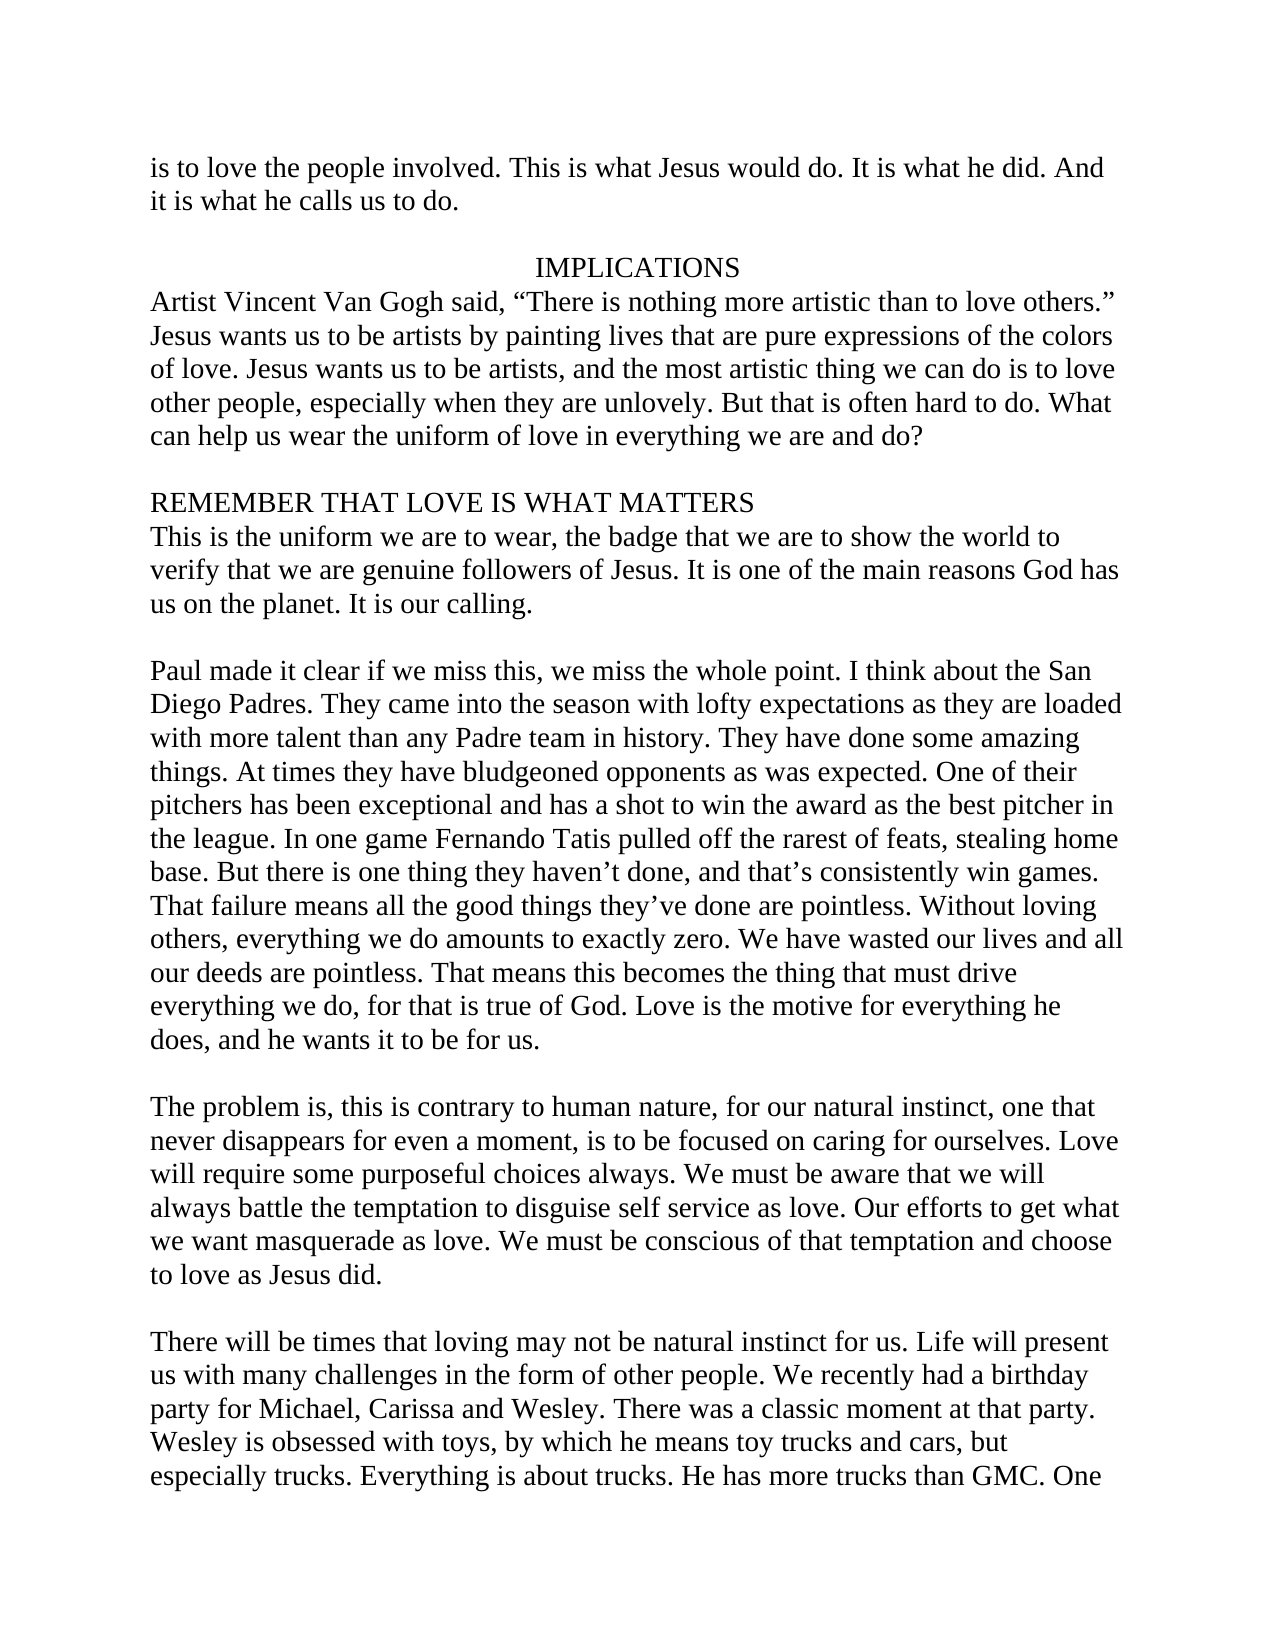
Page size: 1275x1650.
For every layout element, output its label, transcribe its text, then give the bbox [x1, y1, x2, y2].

text Paul made it clear if we miss this, we miss the whole point. I think about the San Diego Padres. They came into the season with lofty expectations as they are loaded with more talent than any Padre team in history. They have done some amazing things. At times they have bludgeoned opponents as was expected. One of their pitchers has been exceptional and has a shot to win the award as the best pitcher in the league. In one game Fernando Tatis pulled off the rarest of feats, stealing home base. But there is one thing they haven’t done, and that’s consistently win games. That failure means all the good things they’ve done are pointless. Without loving others, everything we do amounts to exactly zero. We have wasted our lives and all our deeds are pointless. That means this becomes the thing that must drive everything we do, for that is true of God. Love is the motive for everything he does, and he wants it to be for us. [150, 653, 1125, 1056]
text This is the uniform we are to wear, the badge that we are to show the world to verify that we are genuine followers of Jesus. It is one of the main reasons God has us on the planet. It is our calling. [150, 519, 1125, 619]
text Artist Vincent Van Gogh said, “There is nothing more artistic than to love others.” Jesus wants us to be artists by painting lives that are pure expressions of the colors of love. Jesus wants us to be artists, and the most artistic thing we can do is to love other people, especially when they are unlovely. But that is often hard to do. What can help us wear the uniform of love in everything we are and do? [150, 284, 1125, 452]
text The problem is, this is contrary to human nature, for our natural instinct, one that never disappears for even a moment, is to be focused on caring for ourselves. Love will require some purposeful choices always. We must be aware that we will always battle the temptation to disguise self service as love. Our efforts to get what we want masquerade as love. We must be conscious of that temptation and choose to love as Jesus did. [150, 1089, 1125, 1290]
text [150, 150, 1125, 217]
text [150, 1324, 1125, 1492]
text IMPLICATIONS [150, 251, 1125, 284]
text REMEMBER THAT LOVE IS WHAT MATTERS [150, 485, 1125, 519]
